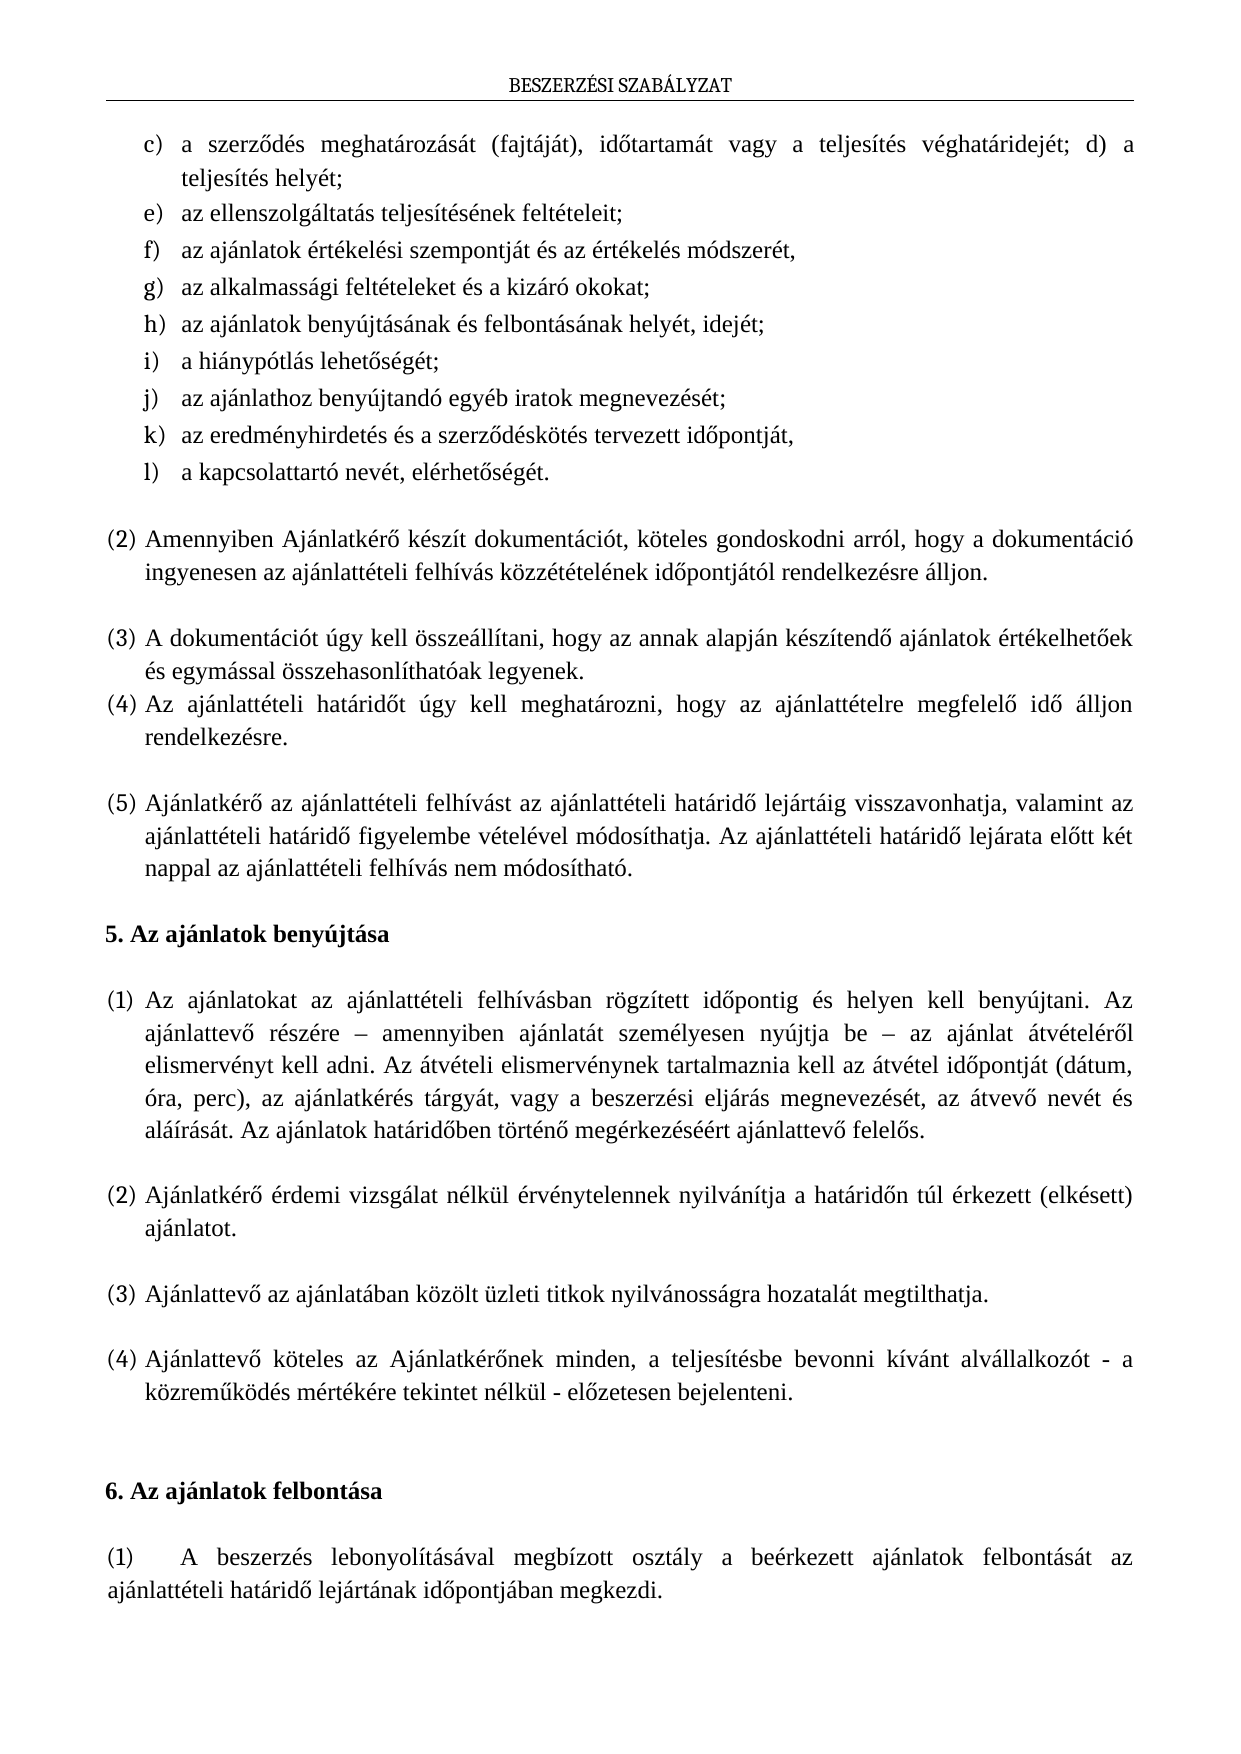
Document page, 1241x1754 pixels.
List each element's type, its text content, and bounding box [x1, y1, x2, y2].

list A beszerzés lebonyolításával megbízott osztály a beérkezett ajánlatok felbontását az ajánlattételi határidő lejártának időpontjában megkezdi. [106, 1542, 1134, 1604]
list a szerződés meghatározását (fajtáját), időtartamát vagy a teljesítés véghatáridejét; d) a teljesítés helyét; [144, 129, 1134, 191]
list Az ajánlatokat az ajánlattételi felhívásban rögzített időpontig és helyen kell benyújtani. Az ajánlattevő részére – amennyiben ajánlatát személyesen nyújtja be – az ajánlat átvételéről elismervényt kell adni. Az átvételi elismervénynek tartalmaznia kell az átvétel időpontját (dátum, óra, perc), az ajánlatkérés tárgyát, vagy a beszerzési eljárás megnevezését, az átvevő nevét és aláírását. Az ajánlatok határidőben történő megérkezéséért ajánlattevő felelős. [106, 985, 1134, 1143]
list Az ajánlattételi határidőt úgy kell meghatározni, hogy az ajánlattételre megfelelő idő álljon rendelkezésre. [106, 689, 1134, 751]
list az ajánlathoz benyújtandó egyéb iratok megnevezését; [144, 383, 1134, 413]
list Ajánlattevő az ajánlatában közölt üzleti titkok nyilvánosságra hozatalát megtilthatja. [106, 1279, 1134, 1309]
list Ajánlatkérő az ajánlattételi felhívást az ajánlattételi határidő lejártáig visszavonhatja, valamint az ajánlattételi határidő figyelembe vételével módosíthatja. Az ajánlattételi határidő lejárata előtt két nappal az ajánlattételi felhívás nem módosítható. [106, 788, 1134, 882]
list az eredményhirdetés és a szerződéskötés tervezett időpontját, [144, 420, 1134, 450]
list Ajánlatkérő érdemi vizsgálat nélkül érvénytelennek nyilvánítja a határidőn túl érkezett (elkésett) ajánlatot. [106, 1181, 1134, 1242]
list Ajánlattevő köteles az Ajánlatkérőnek minden, a teljesítésbe bevonni kívánt alvállalkozót - a közreműködés mértékére tekintet nélkül - előzetesen bejelenteni. [106, 1344, 1134, 1406]
subtitle 6. Az ajánlatok felbontása [105, 1476, 1134, 1505]
list az alkalmassági feltételeket és a kizáró okokat; [144, 272, 1134, 302]
subtitle 5. Az ajánlatok benyújtása [105, 919, 1134, 948]
list a kapcsolattartó nevét, elérhetőségét. [144, 457, 1134, 487]
list Amennyiben Ajánlatkérő készít dokumentációt, köteles gondoskodni arról, hogy a dokumentáció ingyenesen az ajánlattételi felhívás közzétételének időpontjától rendelkezésre álljon. [106, 524, 1134, 586]
list az ajánlatok értékelési szempontját és az értékelés módszerét, [144, 235, 1134, 265]
list a hiánypótlás lehetőségét; [144, 346, 1134, 376]
list A dokumentációt úgy kell összeállítani, hogy az annak alapján készítendő ajánlatok értékelhetőek és egymással összehasonlíthatóak legyenek. [106, 623, 1134, 685]
list az ellenszolgáltatás teljesítésének feltételeit; [144, 198, 1134, 228]
list az ajánlatok benyújtásának és felbontásának helyét, idejét; [144, 309, 1134, 339]
